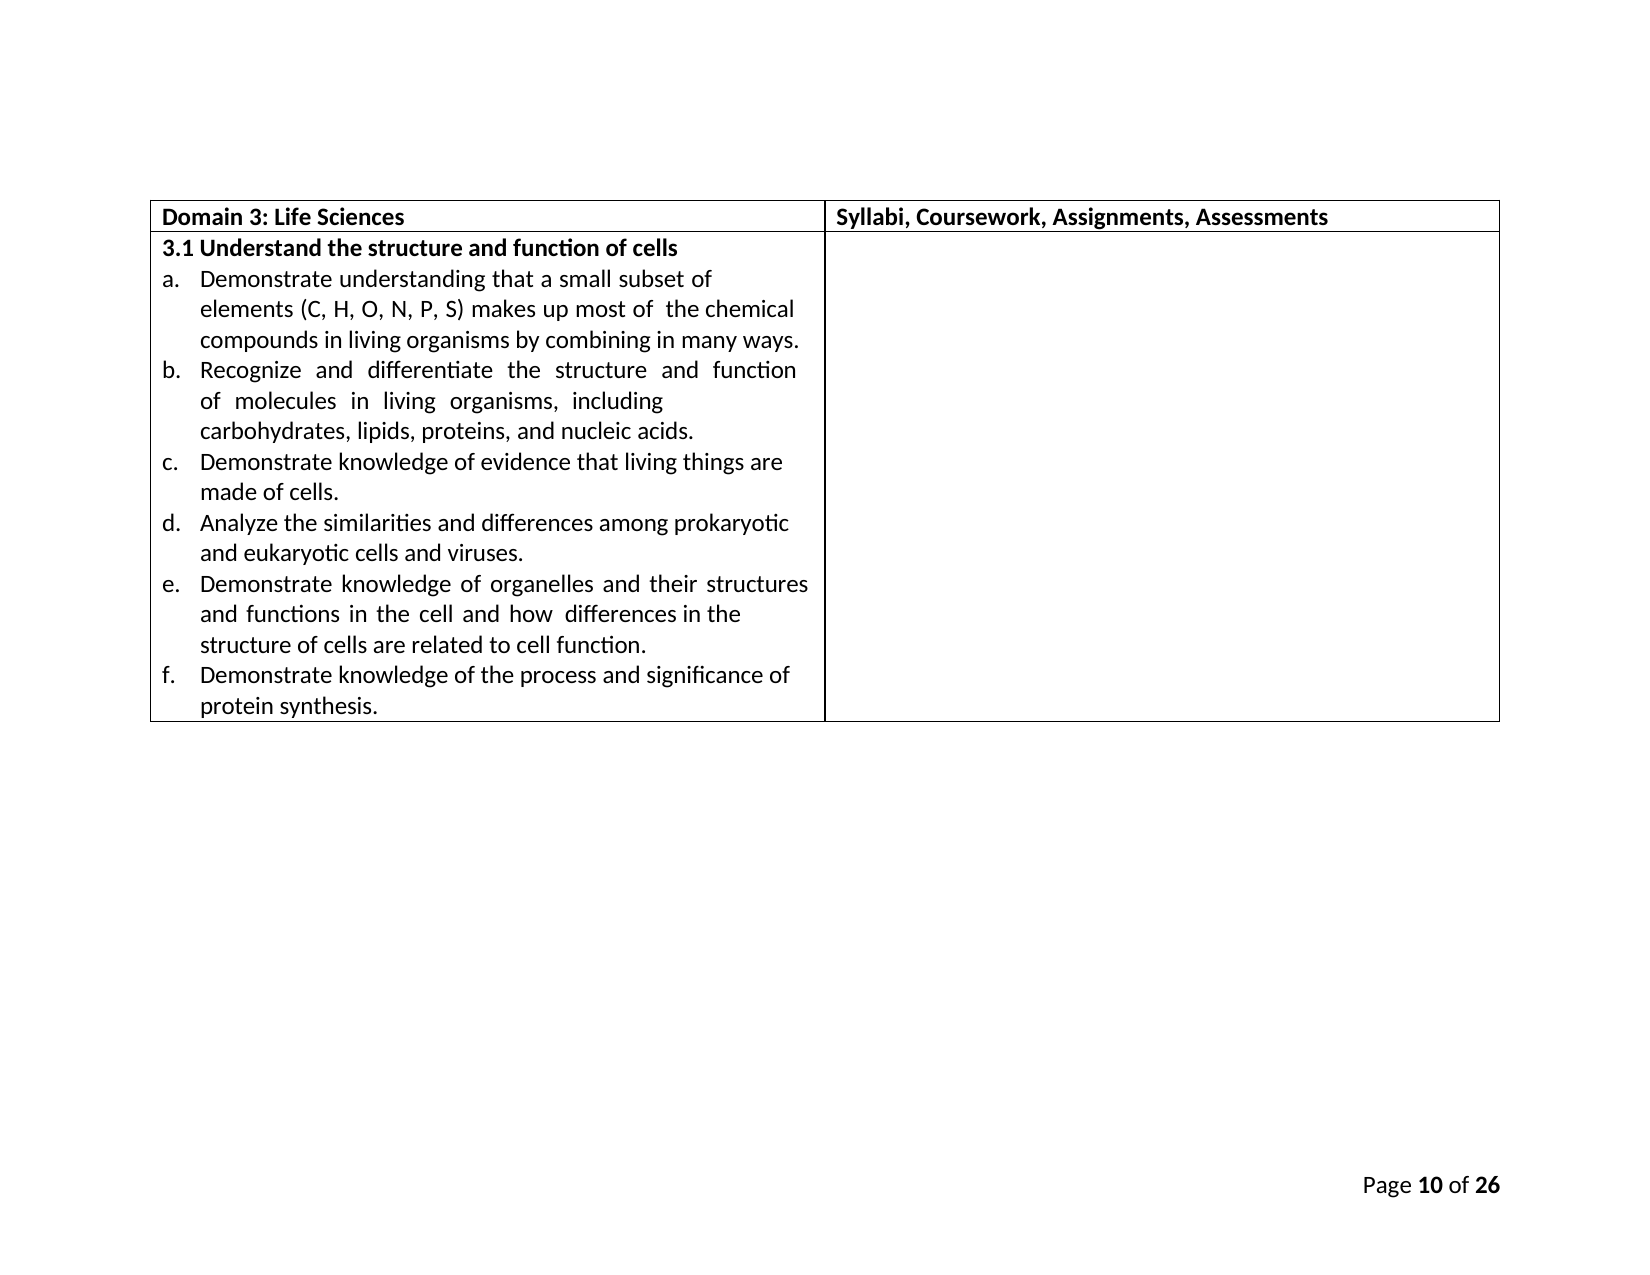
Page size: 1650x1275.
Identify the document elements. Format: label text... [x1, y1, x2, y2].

table_cell 3.1 Understand the structure and function of cells Demonstrate understanding that a small subset of elements (C, H, O, N, P, S) makes up most of the chemical compounds in living organisms by combining in many ways. Recognize and differentiate the structure and function of molecules in living organisms, including carbohydrates, lipids, proteins, and nucleic acids. Demonstrate knowledge of evidence that living things are made of cells. Analyze the similarities and differences among prokaryotic and eukaryotic cells and viruses. Demonstrate knowledge of organelles and their structures and functions in the cell and how differences in the structure of cells are related to cell function. Demonstrate knowledge of the process and significance of protein synthesis. [151, 232, 824, 721]
table_cell [826, 232, 1499, 721]
table_header Syllabi, Coursework, Assignments, Assessments [826, 201, 1499, 231]
table_header Domain 3: Life Sciences [151, 201, 824, 231]
